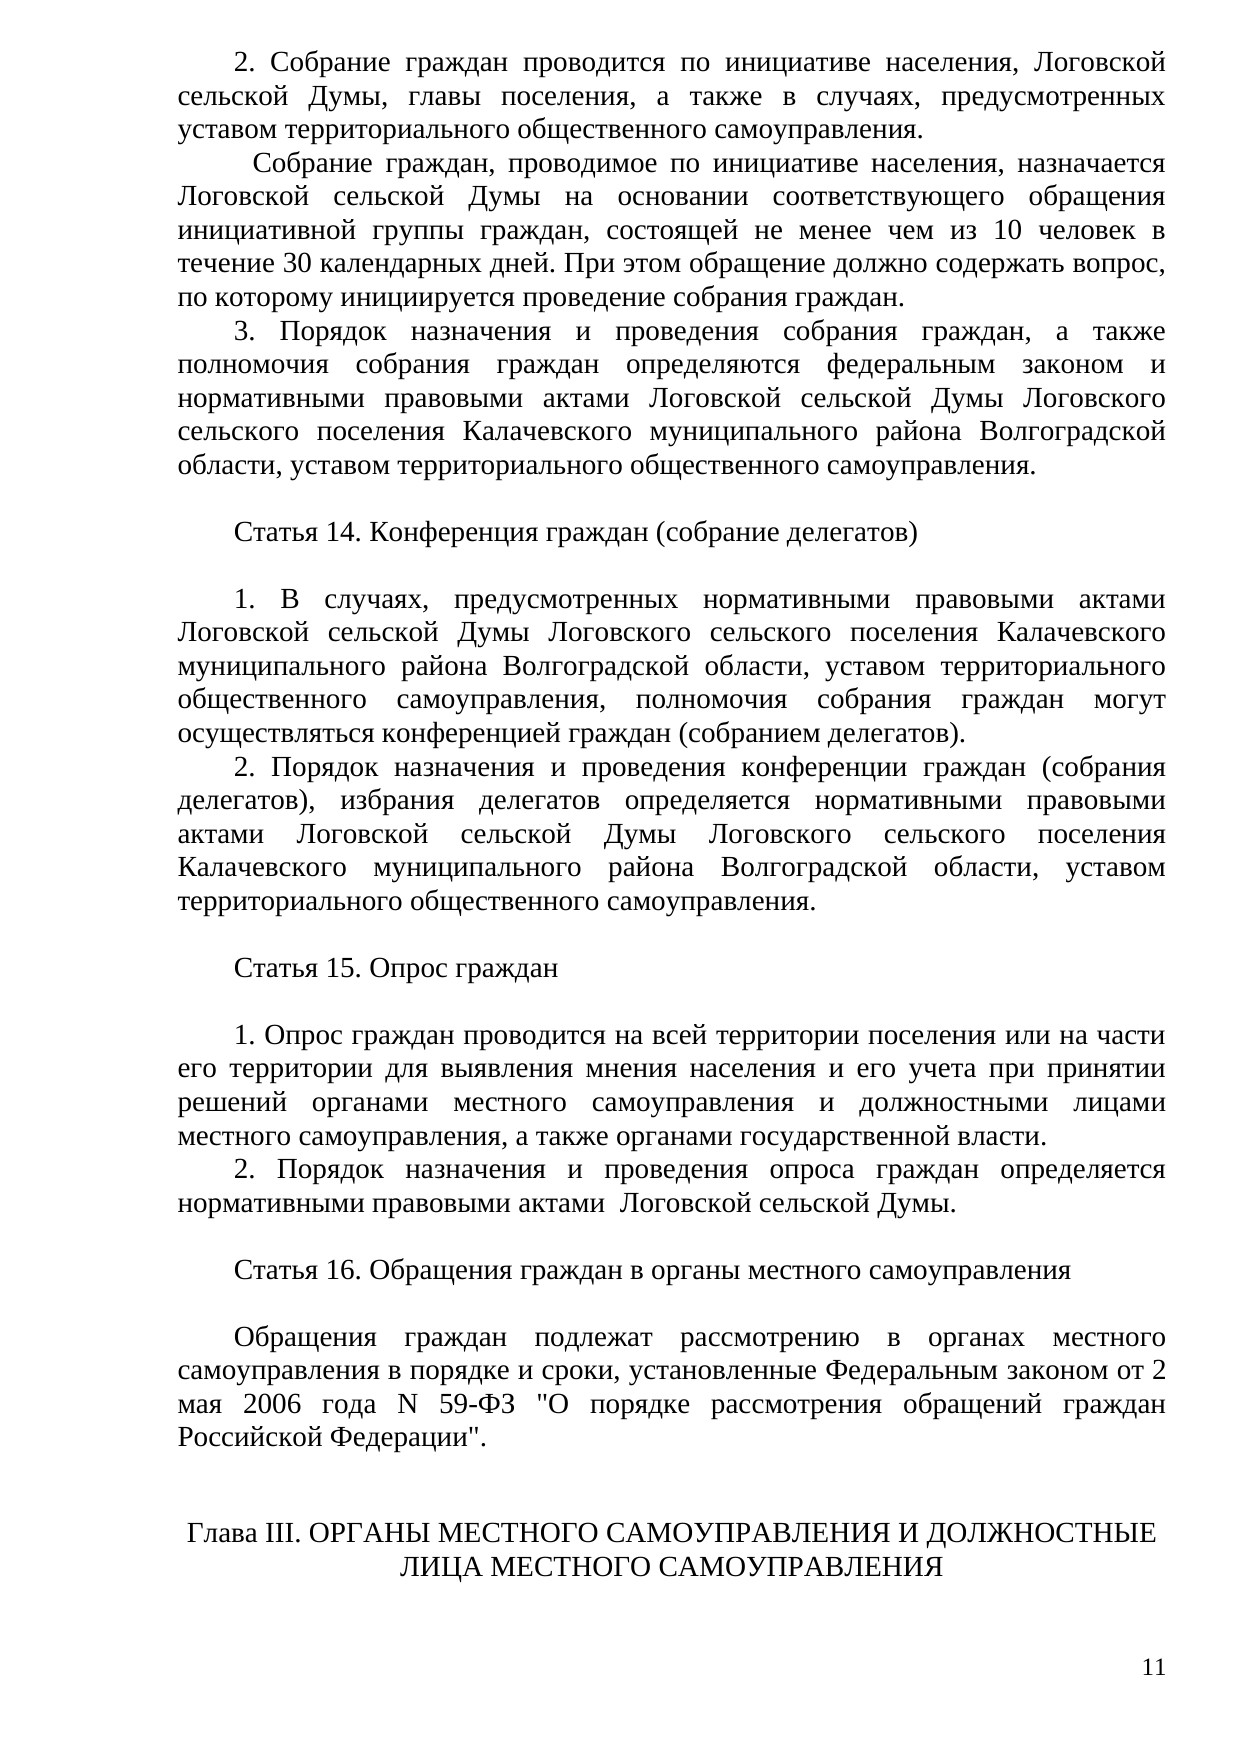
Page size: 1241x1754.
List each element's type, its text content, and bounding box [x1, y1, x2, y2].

text 2. Порядок назначения и проведения опроса граждан определяется нормативными правовыми актами Логовской сельской Думы. [177, 1151, 1167, 1218]
text 2. Собрание граждан проводится по инициативе населения, Логовской сельской Думы, главы поселения, а также в случаях, предусмотренных уставом территориального общественного самоуправления. [177, 44, 1167, 145]
text Статья 16. Обращения граждан в органы местного самоуправления [177, 1252, 1167, 1285]
text Статья 14. Конференция граждан (собрание делегатов) [177, 514, 1167, 547]
text Собрание граждан, проводимое по инициативе населения, назначается Логовской сельской Думы на основании соответствующего обращения инициативной группы граждан, состоящей не менее чем из 10 человек в течение 30 календарных дней. При этом обращение должно содержать вопрос, по которому инициируется проведение собрания граждан. [177, 145, 1167, 313]
text Статья 15. Опрос граждан [177, 950, 1167, 983]
text 3. Порядок назначения и проведения собрания граждан, а также полномочия собрания граждан определяются федеральным законом и нормативными правовыми актами Логовской сельской Думы Логовского сельского поселения Калачевского муниципального района Волгоградской области, уставом территориального общественного самоуправления. [177, 313, 1167, 480]
text 2. Порядок назначения и проведения конференции граждан (собрания делегатов), избрания делегатов определяется нормативными правовыми актами Логовской сельской Думы Логовского сельского поселения Калачевского муниципального района Волгоградской области, уставом территориального общественного самоуправления. [177, 749, 1167, 916]
text 1. Опрос граждан проводится на всей территории поселения или на части его территории для выявления мнения населения и его учета при принятии решений органами местного самоуправления и должностными лицами местного самоуправления, а также органами государственной власти. [177, 1017, 1167, 1151]
text Глава III. ОРГАНЫ МЕСТНОГО САМОУПРАВЛЕНИЯ И ДОЛЖНОСТНЫЕ ЛИЦА МЕСТНОГО САМОУПРАВЛЕНИЯ [177, 1515, 1167, 1582]
text Обращения граждан подлежат рассмотрению в органах местного самоуправления в порядке и сроки, установленные Федеральным законом от 2 мая 2006 года N 59-ФЗ "О порядке рассмотрения обращений граждан Российской Федерации". [177, 1319, 1167, 1453]
text 1. В случаях, предусмотренных нормативными правовыми актами Логовской сельской Думы Логовского сельского поселения Калачевского муниципального района Волгоградской области, уставом территориального общественного самоуправления, полномочия собрания граждан могут осуществляться конференцией граждан (собранием делегатов). [177, 581, 1167, 749]
